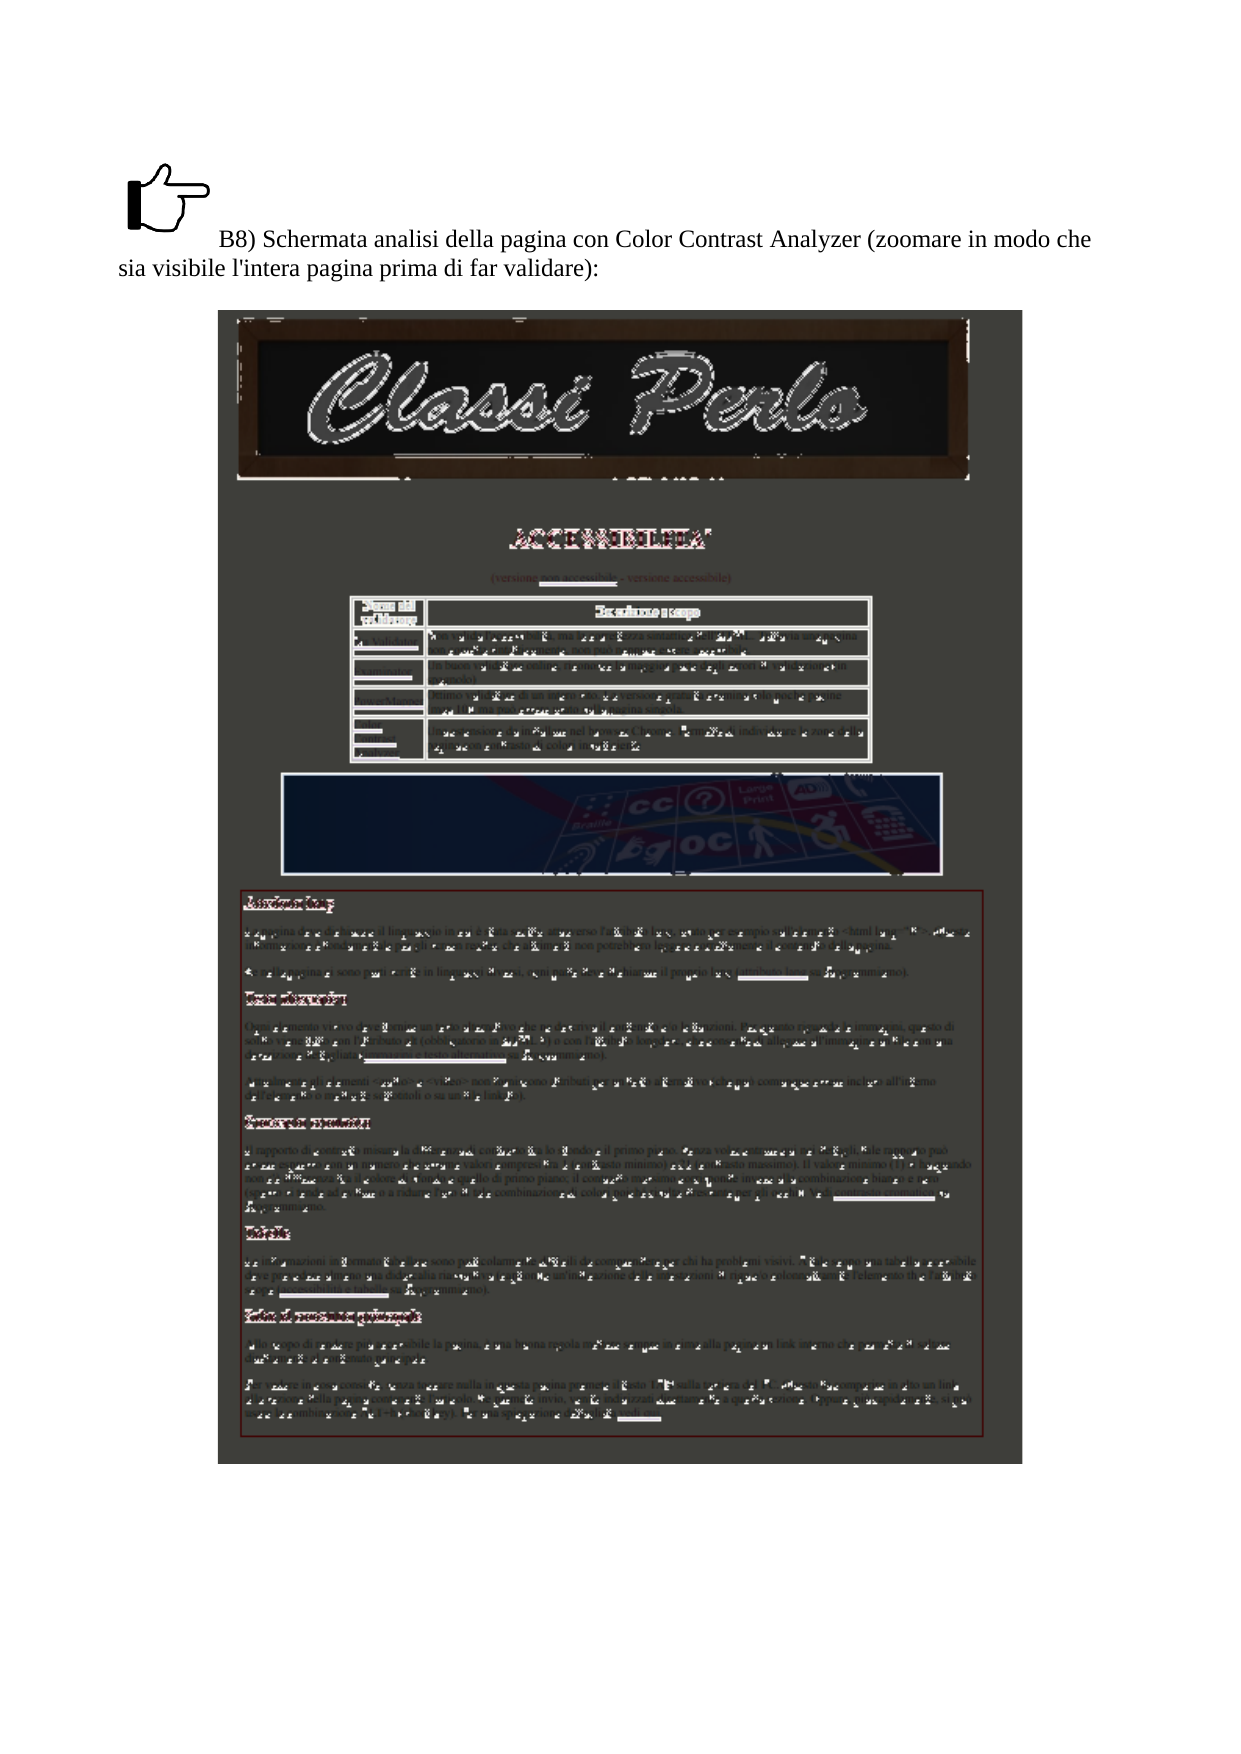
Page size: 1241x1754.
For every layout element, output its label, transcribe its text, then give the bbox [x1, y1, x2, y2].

picture [217, 310, 1023, 1464]
text B8) Schermata analisi della pagina con Color Contrast Analyzer (zoomare in modo che sia visibile l'intera pagina prima di far validare): [118, 148, 1122, 282]
picture [118, 147, 219, 248]
